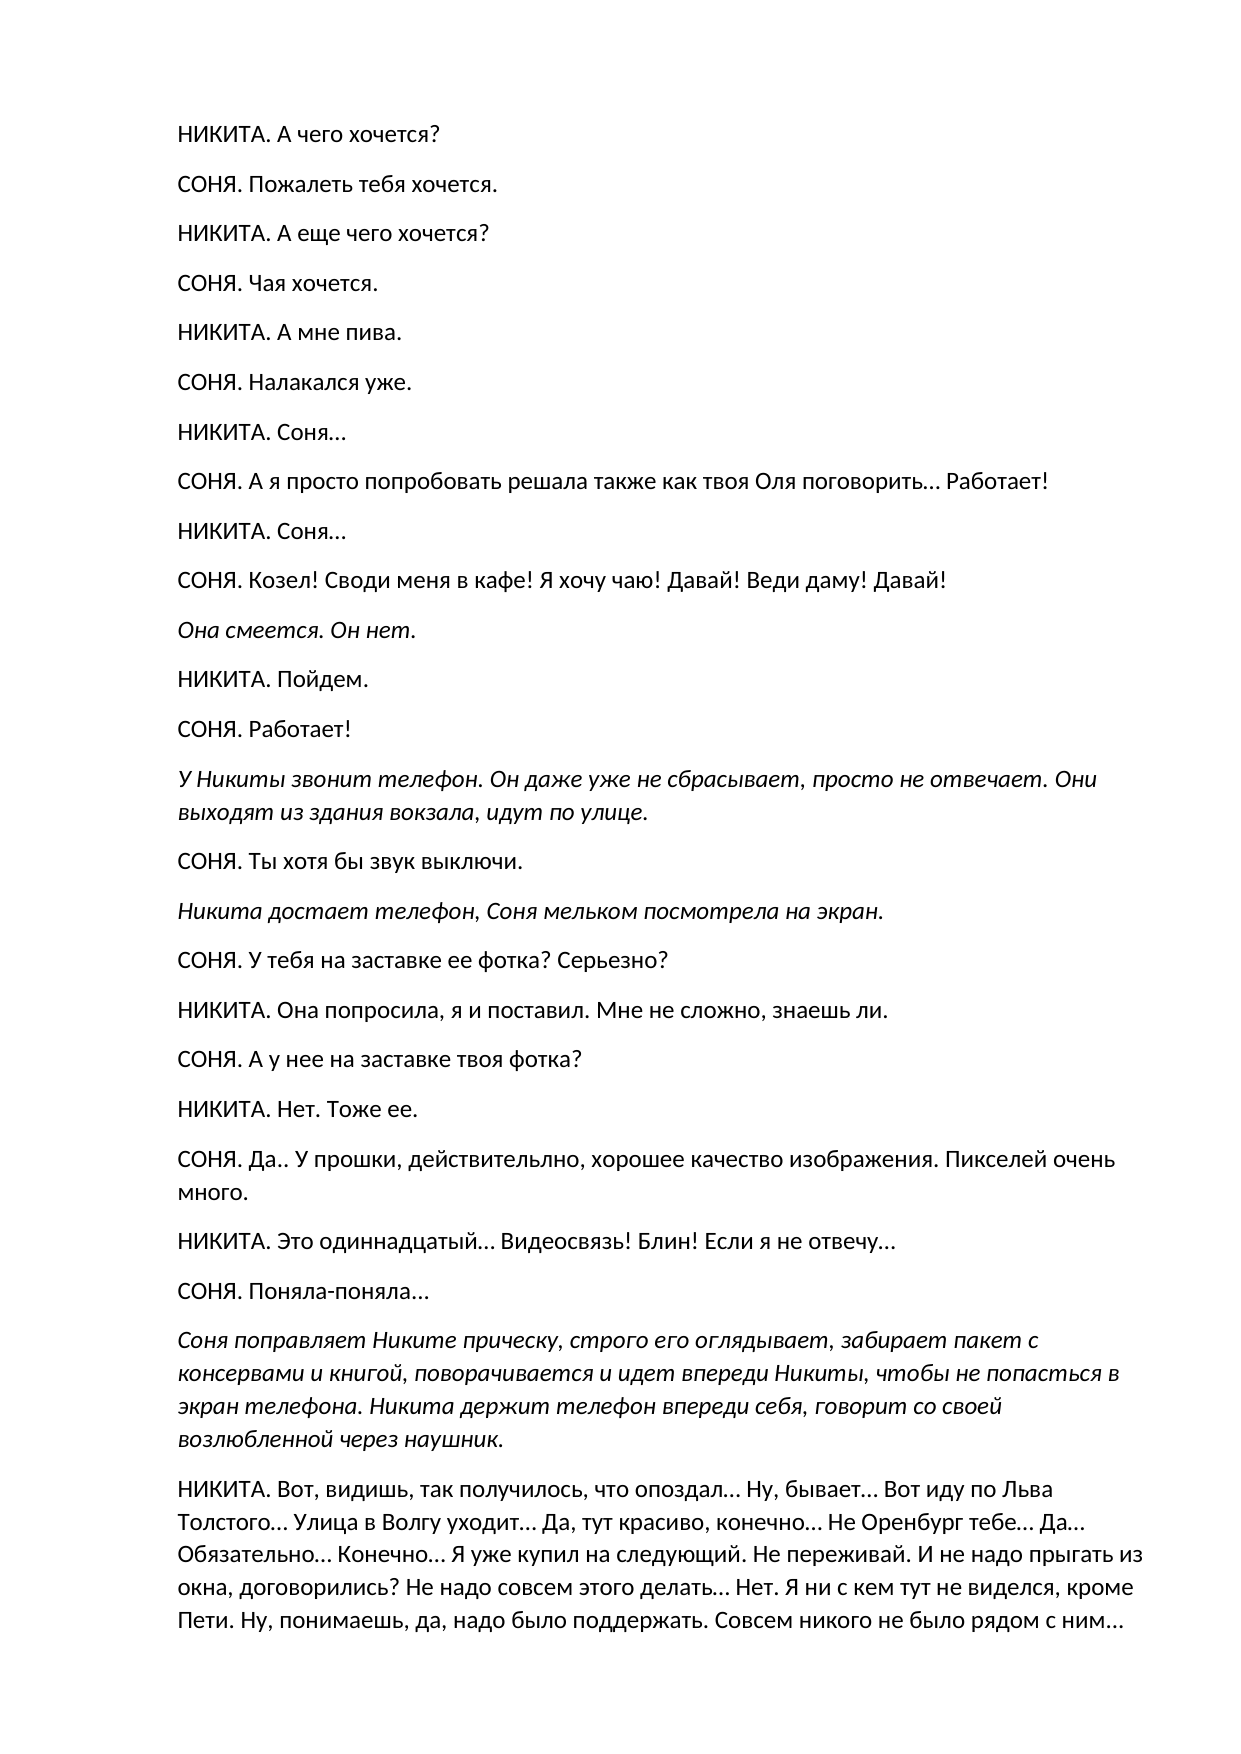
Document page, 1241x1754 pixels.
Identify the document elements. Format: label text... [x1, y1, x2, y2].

text СОНЯ. А я просто попробовать решала также как твоя Оля поговорить… Работает! [177, 465, 1152, 496]
text СОНЯ. Налакался уже. [177, 366, 1152, 397]
text НИКИТА. Пойдем. [177, 663, 1152, 694]
text СОНЯ. Ты хотя бы звук выключи. [177, 845, 1152, 876]
text СОНЯ. Пожалеть тебя хочется. [177, 168, 1152, 198]
text НИКИТА. Соня… [177, 416, 1152, 446]
text НИКИТА. Она попросила, я и поставил. Мне не сложно, знаешь ли. [177, 994, 1152, 1024]
text Никита достает телефон, Соня мельком посмотрела на экран. [177, 895, 1152, 925]
text СОНЯ. У тебя на заставке ее фотка? Серьезно? [177, 944, 1152, 975]
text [177, 1473, 1152, 1635]
text НИКИТА. А мне пива. [177, 316, 1152, 347]
text НИКИТА. Нет. Тоже ее. [177, 1093, 1152, 1124]
text Она смеется. Он нет. [177, 614, 1152, 644]
text НИКИТА. Это одиннадцатый… Видеосвязь! Блин! Если я не отвечу… [177, 1225, 1152, 1256]
text СОНЯ. А у нее на заставке твоя фотка? [177, 1043, 1152, 1074]
text НИКИТА. А еще чего хочется? [177, 217, 1152, 248]
text СОНЯ. Да.. У прошки, действительлно, хорошее качество изображения. Пикселей очень много. [177, 1143, 1152, 1206]
text НИКИТА. Соня… [177, 515, 1152, 545]
text НИКИТА. А чего хочется? [177, 118, 1152, 149]
text СОНЯ. Поняла-поняла... [177, 1275, 1152, 1305]
text СОНЯ. Работает! [177, 713, 1152, 744]
text Соня поправляет Никите прическу, строго его оглядывает, забирает пакет с консервами и книгой, поворачивается и идет впереди Никиты, чтобы не попасться в экран телефона. Никита держит телефон впереди себя, говорит со своей возлюбленной через наушник. [177, 1324, 1152, 1454]
text СОНЯ. Чая хочется. [177, 267, 1152, 297]
text СОНЯ. Козел! Своди меня в кафе! Я хочу чаю! Давай! Веди даму! Давай! [177, 564, 1152, 595]
text У Никиты звонит телефон. Он даже уже не сбрасывает, просто не отвечает. Они выходят из здания вокзала, идут по улице. [177, 763, 1152, 826]
